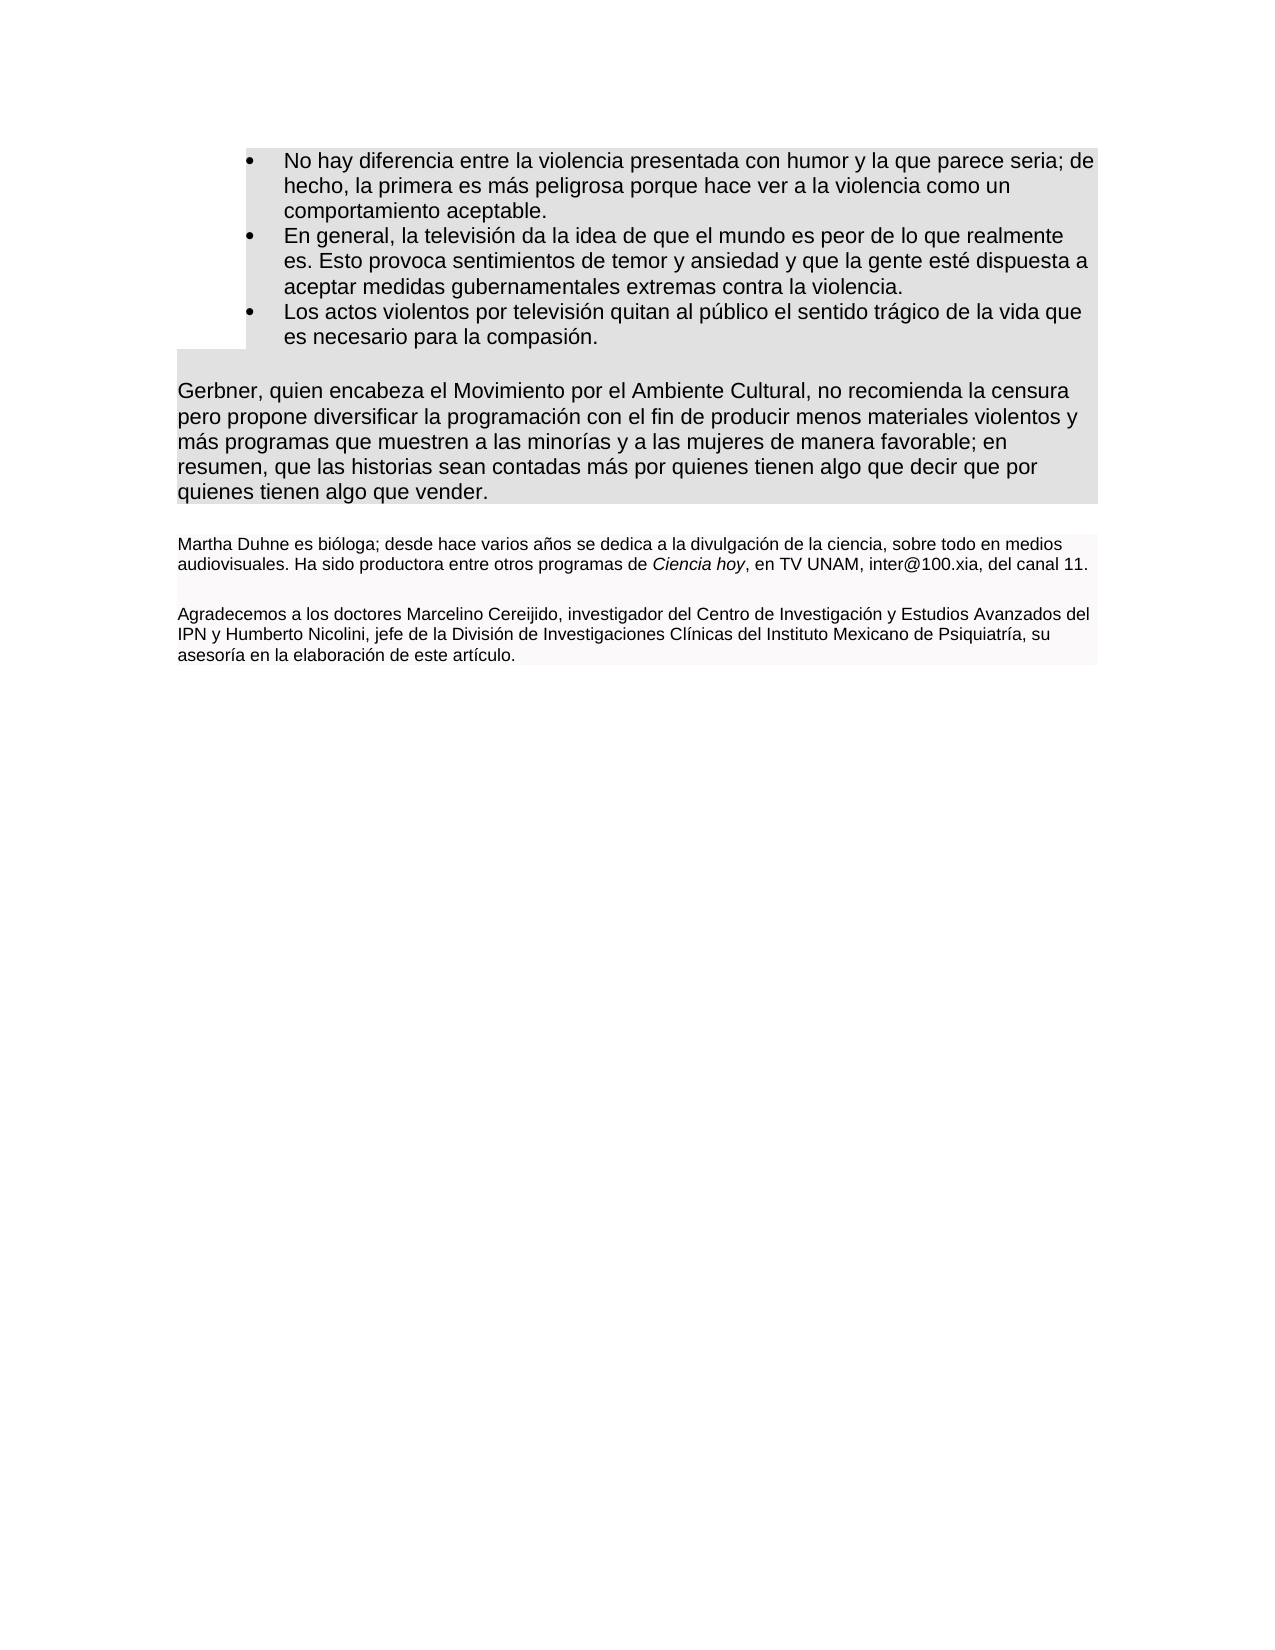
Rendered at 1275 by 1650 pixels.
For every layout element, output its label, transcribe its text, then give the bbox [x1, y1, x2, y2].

list Los actos violentos por televisión quitan al público el sentido trágico de la vida que es necesario para la compasión. [246, 299, 1098, 349]
list En general, la televisión da la idea de que el mundo es peor de lo que realmente es. Esto provoca sentimientos de temor y ansiedad y que la gente esté dispuesta a aceptar medidas gubernamentales extremas contra la violencia. [246, 223, 1098, 299]
text Martha Duhne es bióloga; desde hace varios años se dedica a la divulgación de la ciencia, sobre todo en medios audiovisuales. Ha sido productora entre otros programas de Ciencia hoy, en TV UNAM, inter@100.xia, del canal 11. [177, 534, 1098, 574]
list No hay diferencia entre la violencia presentada con humor y la que parece seria; de hecho, la primera es más peligrosa porque hace ver a la violencia como un comportamiento aceptable. [246, 148, 1098, 223]
text Gerbner, quien encabeza el Movimiento por el Ambiente Cultural, no recomienda la censura pero propone diversificar la programación con el fin de producir menos materiales violentos y más programas que muestren a las minorías y a las mujeres de manera favorable; en resumen, que las historias sean contadas más por quienes tienen algo que decir que por quienes tienen algo que vender. [177, 378, 1098, 504]
text Agradecemos a los doctores Marcelino Cereijido, investigador del Centro de Investigación y Estudios Avanzados del IPN y Humberto Nicolini, jefe de la División de Investigaciones Clínicas del Instituto Mexicano de Psiquiatría, su asesoría en la elaboración de este artículo. [177, 604, 1098, 665]
